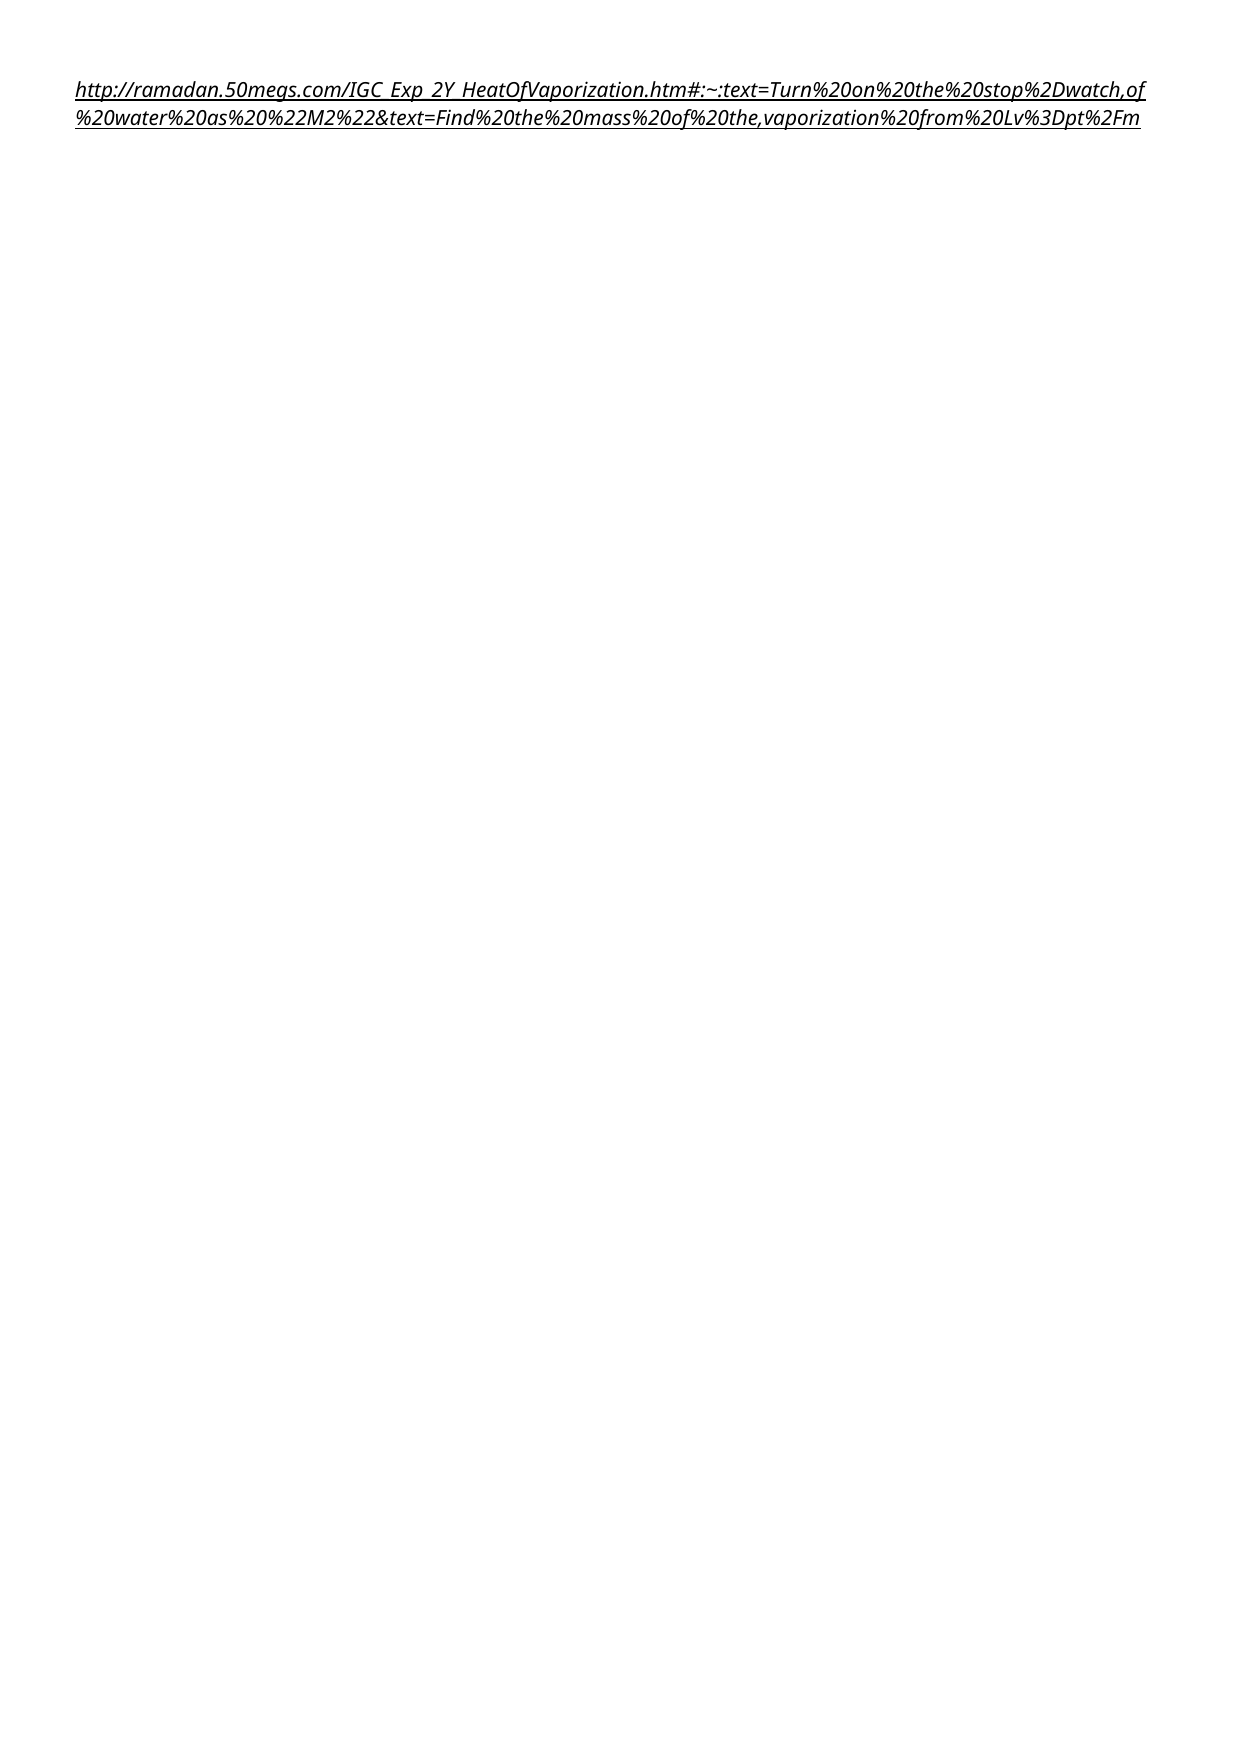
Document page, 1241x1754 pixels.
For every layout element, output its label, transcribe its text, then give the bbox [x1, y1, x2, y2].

text http://ramadan.50megs.com/IGC_Exp_2Y_HeatOfVaporization.htm#:~:text=Turn%20on%20the%20stop%2Dwatch,of%20water%20as%20%22M2%22&text=Find%20the%20mass%20of%20the,vaporization%20from%20Lv%3Dpt%2Fm [75, 75, 1165, 132]
